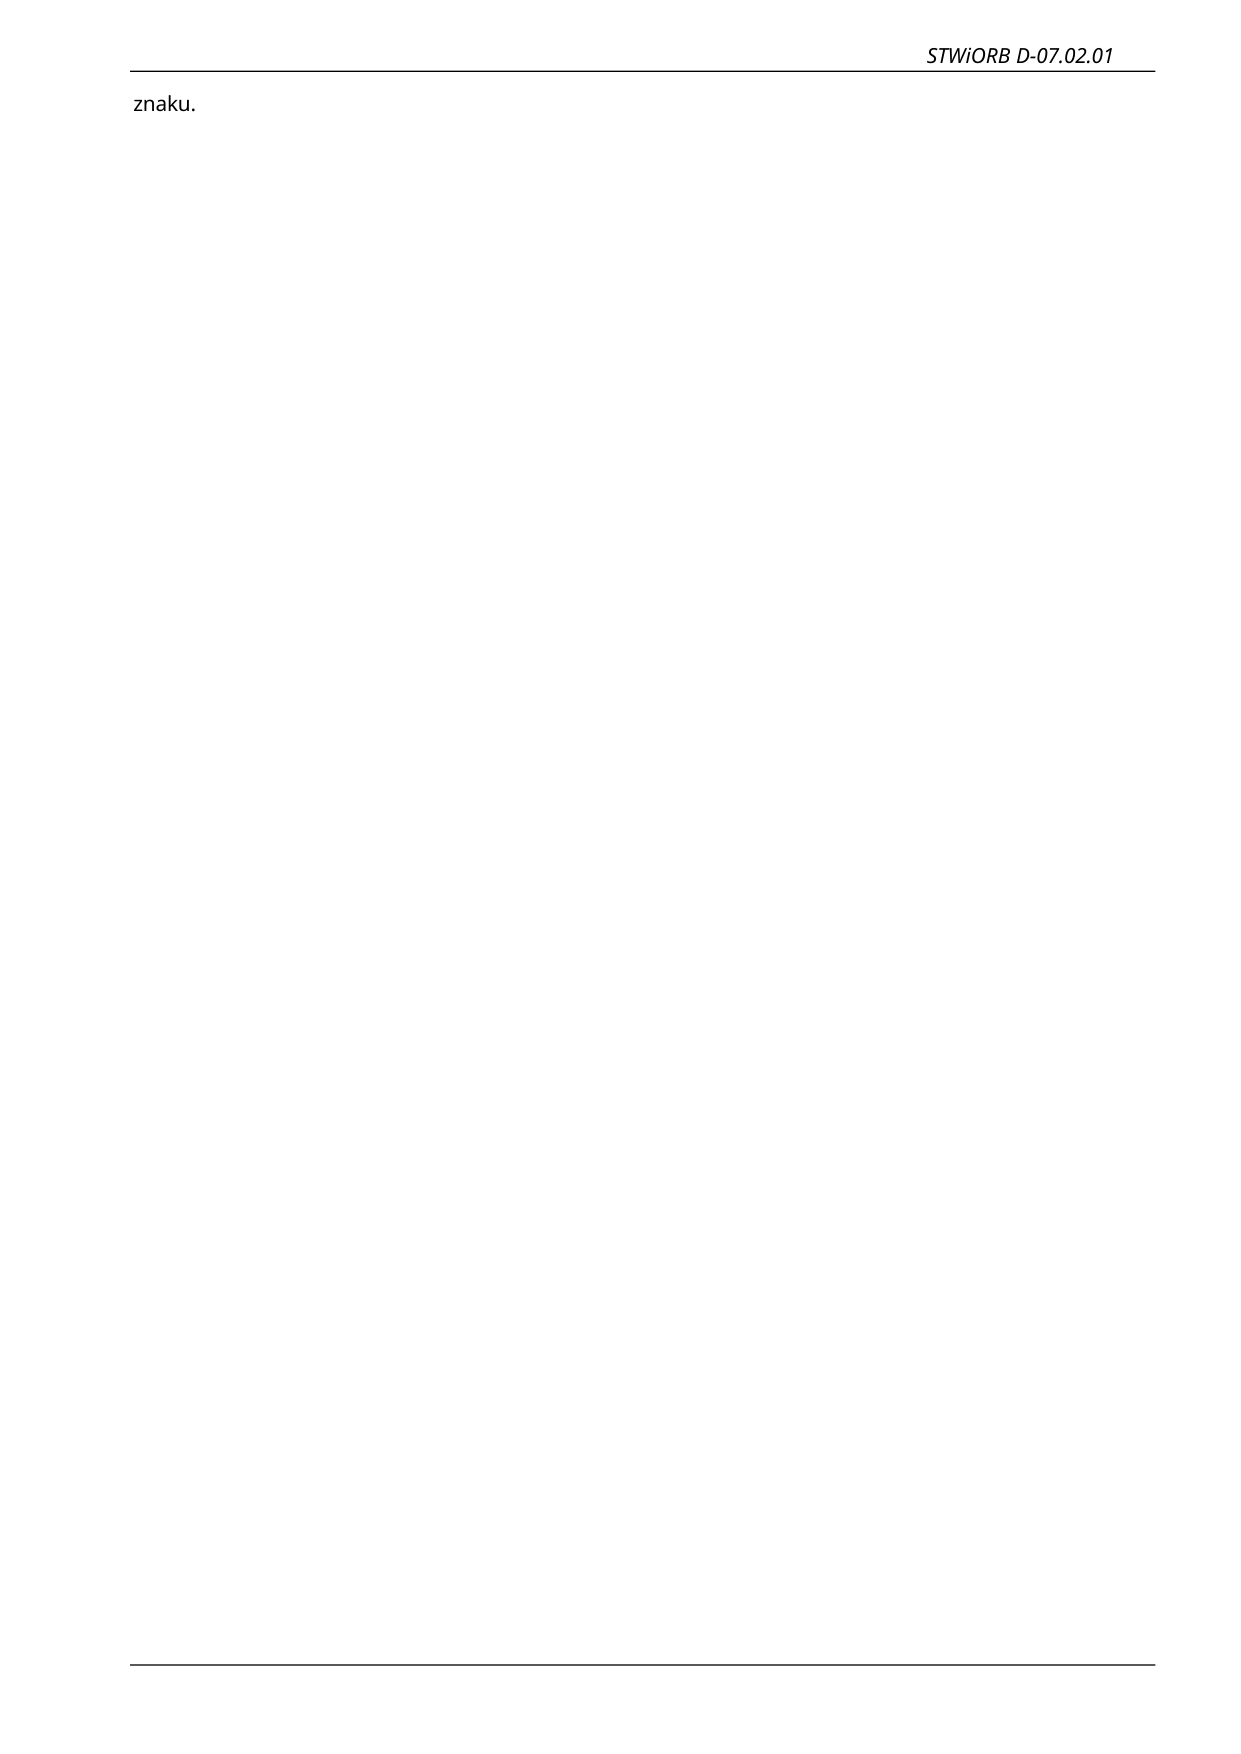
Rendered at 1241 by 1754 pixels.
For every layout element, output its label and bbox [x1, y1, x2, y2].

text [133, 89, 1152, 118]
